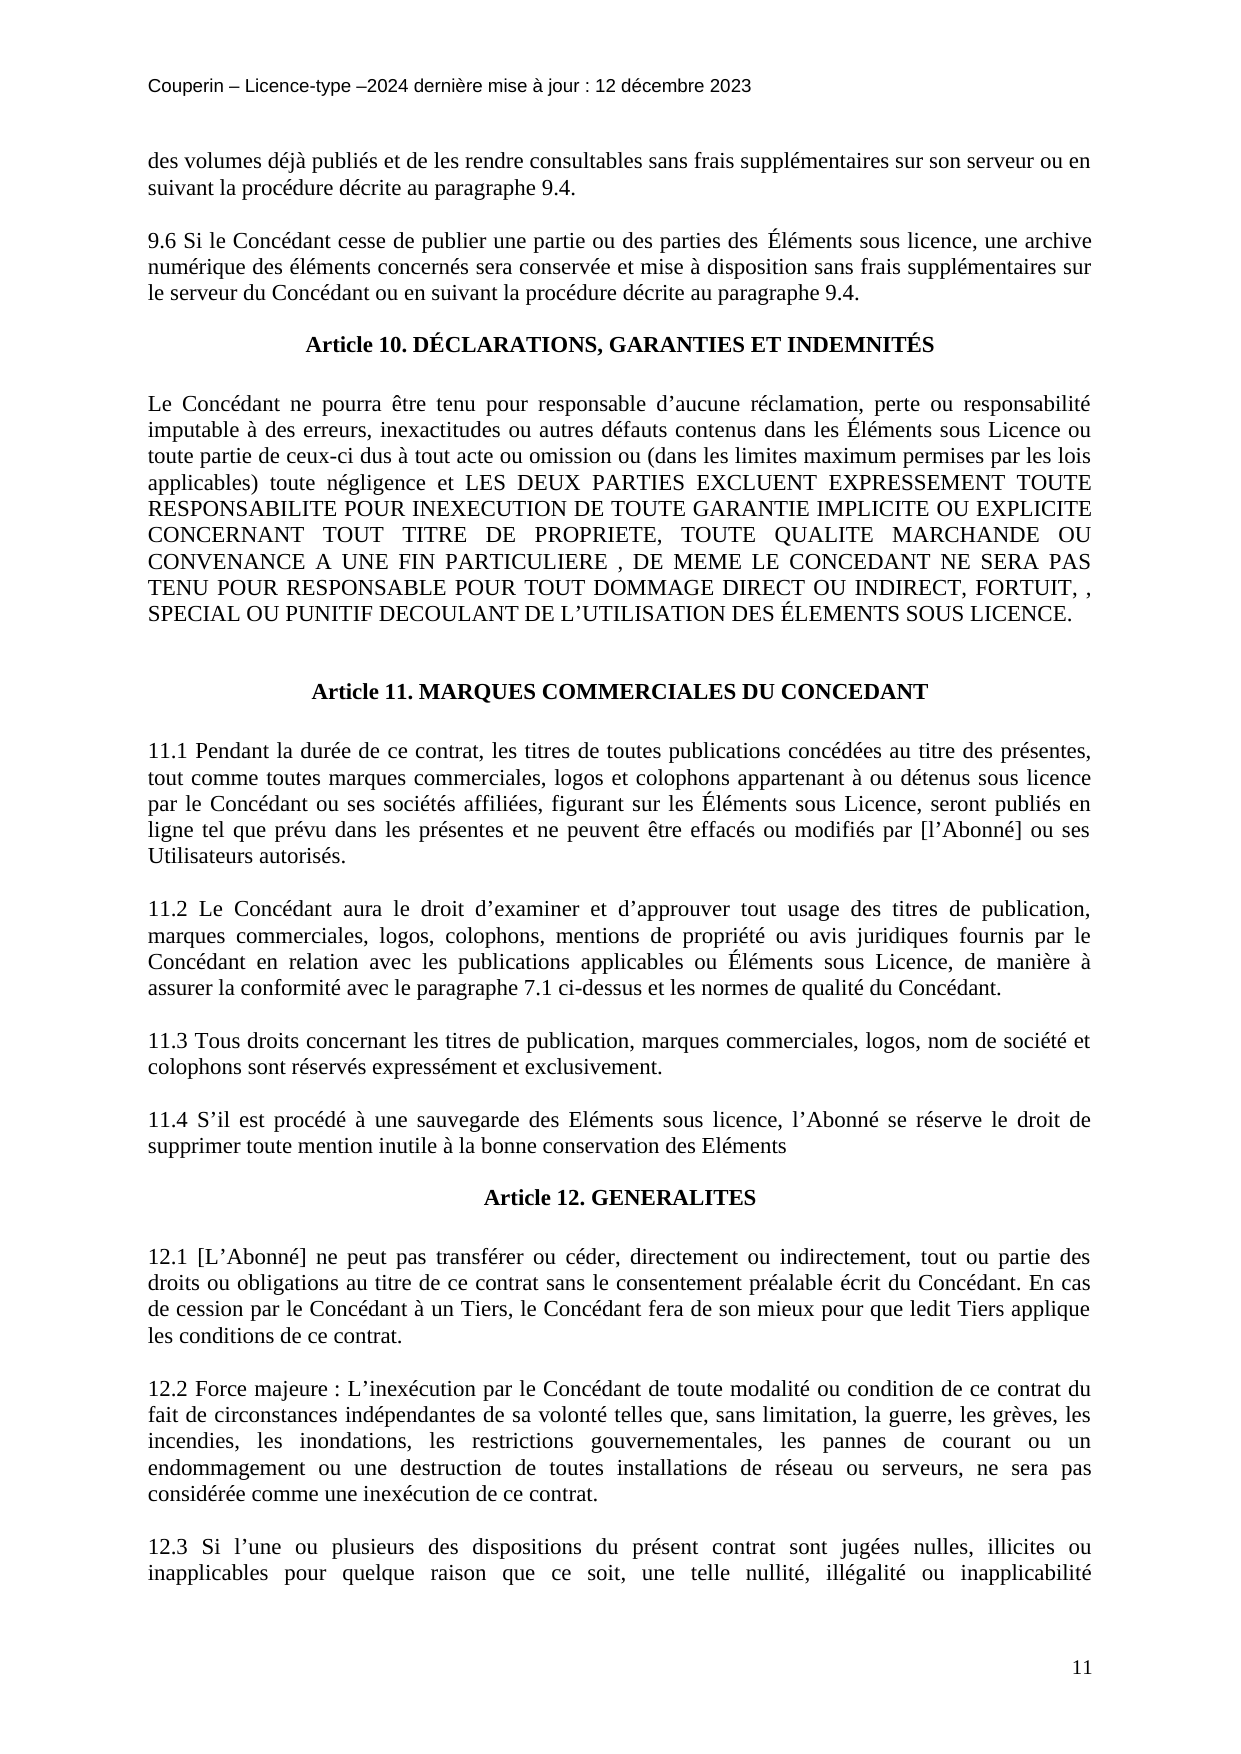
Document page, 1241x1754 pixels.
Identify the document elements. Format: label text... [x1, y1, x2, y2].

subtitle Article 10. DÉCLARATIONS, GARANTIES ET INDEMNITÉS [148, 331, 1093, 357]
subtitle Article 12. GENERALITES [148, 1184, 1093, 1210]
text Le Concédant ne pourra être tenu pour responsable d’aucune réclamation, perte ou responsabilité imputable à des erreurs, inexactitudes ou autres défauts contenus dans les Éléments sous Licence ou toute partie de ceux-ci dus à tout acte ou omission ou (dans les limites maximum permises par les lois applicables) toute négligence et LES DEUX PARTIES EXCLUENT EXPRESSEMENT TOUTE RESPONSABILITE POUR INEXECUTION DE TOUTE GARANTIE IMPLICITE OU EXPLICITE CONCERNANT TOUT TITRE DE PROPRIETE, TOUTE QUALITE MARCHANDE OU CONVENANCE A UNE FIN PARTICULIERE , DE MEME LE CONCEDANT NE SERA PAS TENU POUR RESPONSABLE POUR TOUT DOMMAGE DIRECT OU INDIRECT, FORTUIT, , SPECIAL OU PUNITIF DECOULANT DE L’UTILISATION DES ÉLEMENTS SOUS LICENCE. [148, 390, 1093, 627]
subtitle Article 11. MARQUES COMMERCIALES DU CONCEDANT [148, 678, 1093, 704]
text 11.2 Le Concédant aura le droit d’examiner et d’approuver tout usage des titres de publication, marques commerciales, logos, colophons, mentions de propriété ou avis juridiques fournis par le Concédant en relation avec les publications applicables ou Éléments sous Licence, de manière à assurer la conformité avec le paragraphe 7.1 ci-dessus et les normes de qualité du Concédant. [148, 895, 1093, 1001]
text 11.3 Tous droits concernant les titres de publication, marques commerciales, logos, nom de société et colophons sont réservés expressément et exclusivement. [148, 1027, 1093, 1080]
text 11.1 Pendant la durée de ce contrat, les titres de toutes publications concédées au titre des présentes, tout comme toutes marques commerciales, logos et colophons appartenant à ou détenus sous licence par le Concédant ou ses sociétés affiliées, figurant sur les Éléments sous Licence, seront publiés en ligne tel que prévu dans les présentes et ne peuvent être effacés ou modifiés par [l’Abonné] ou ses Utilisateurs autorisés. [148, 737, 1093, 869]
text 9.6 Si le Concédant cesse de publier une partie ou des parties des éléments sous licence, une archive numérique des éléments concernés sera conservée et mise à disposition sans frais supplémentaires sur le serveur du Concédant ou en suivant la procédure décrite au paragraphe 9.4. [148, 227, 1093, 306]
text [148, 1533, 1093, 1585]
text 11.4 S’il est procédé à une sauvegarde des Eléments sous licence, l’Abonné se réserve le droit de supprimer toute mention inutile à la bonne conservation des Eléments [148, 1106, 1093, 1159]
text 12.1 [L’Abonné] ne peut pas transférer ou céder, directement ou indirectement, tout ou partie des droits ou obligations au titre de ce contrat sans le consentement préalable écrit du Concédant. En cas de cession par le Concédant à un Tiers, le Concédant fera de son mieux pour que ledit Tiers applique les conditions de ce contrat. [148, 1243, 1093, 1348]
text 12.2 Force majeure : L’inexécution par le Concédant de toute modalité ou condition de ce contrat du fait de circonstances indépendantes de sa volonté telles que, sans limitation, la guerre, les grèves, les incendies, les inondations, les restrictions gouvernementales, les pannes de courant ou un endommagement ou une destruction de toutes installations de réseau ou serveurs, ne sera pas considérée comme une inexécution de ce contrat. [148, 1374, 1093, 1506]
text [148, 148, 1093, 200]
